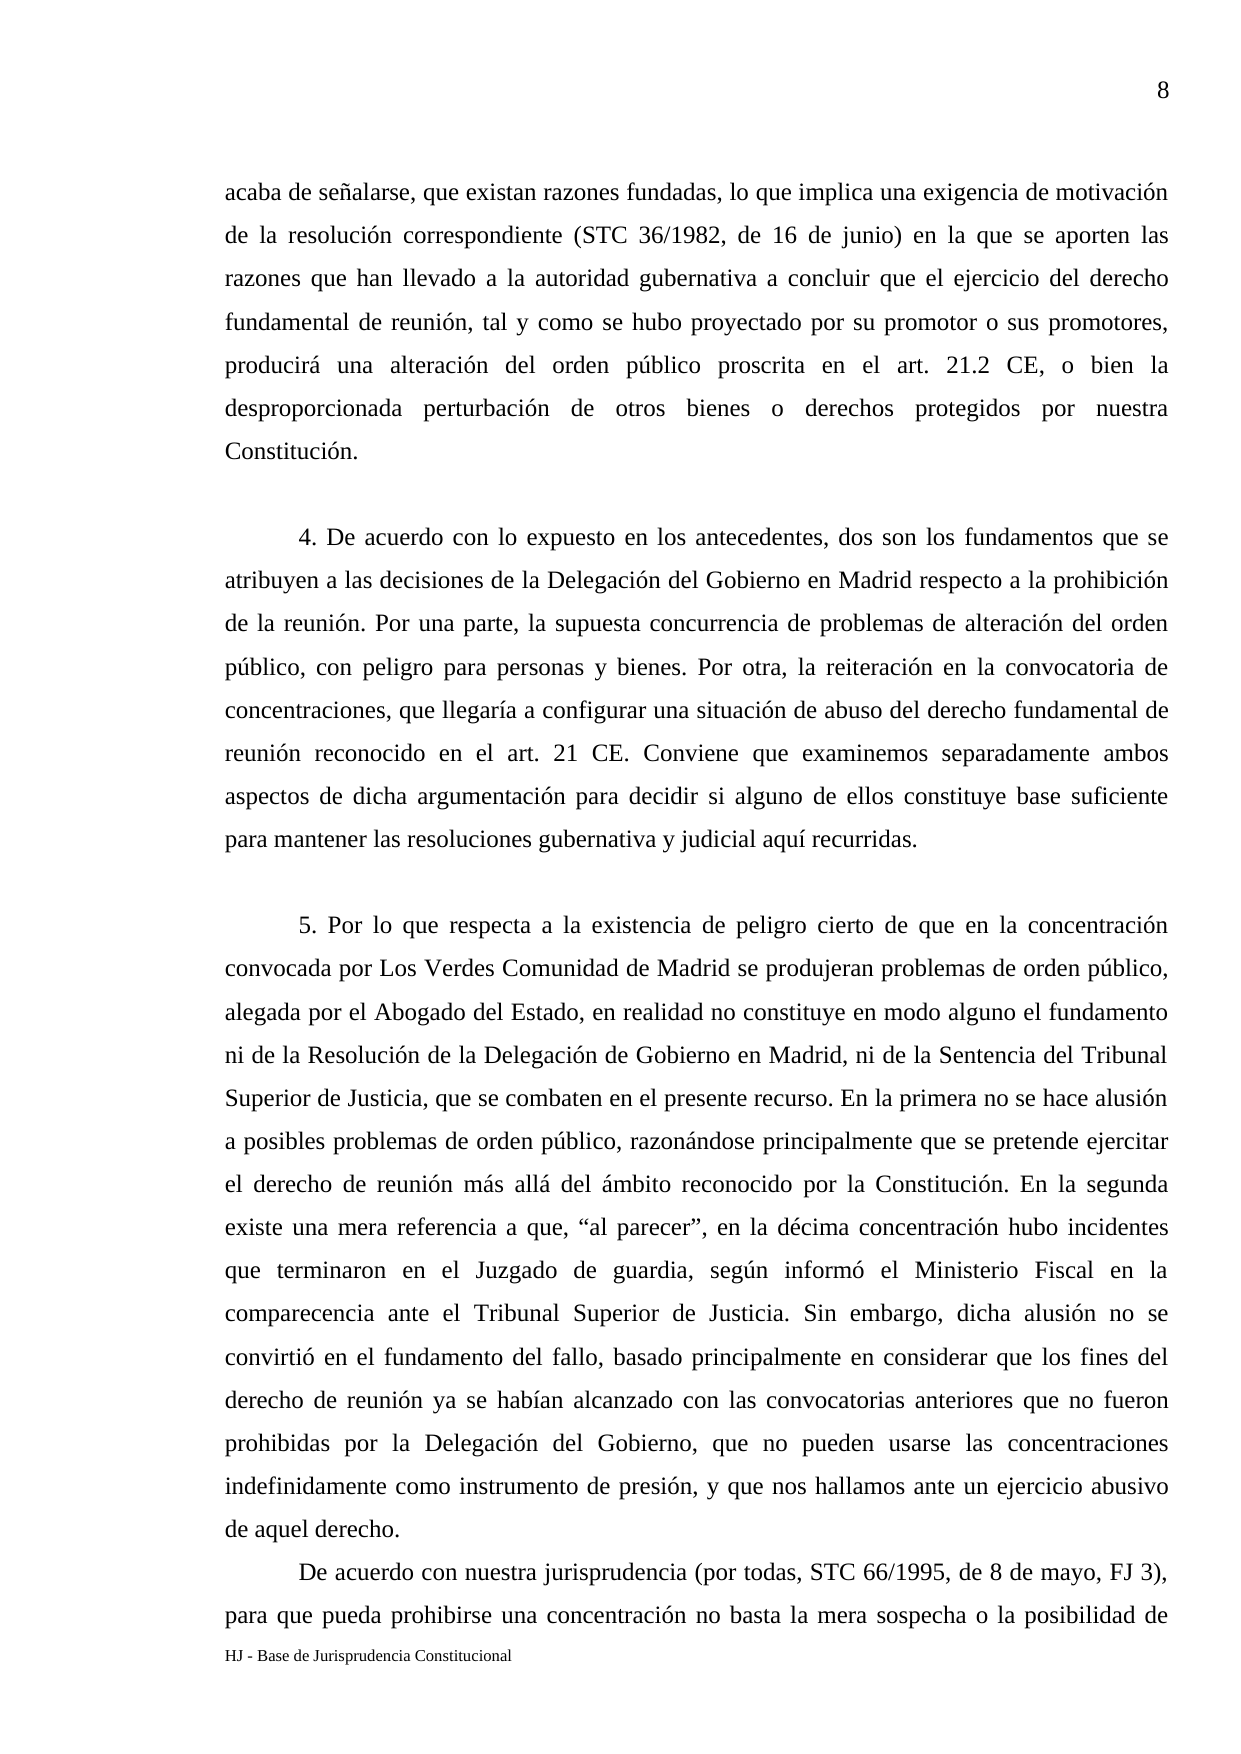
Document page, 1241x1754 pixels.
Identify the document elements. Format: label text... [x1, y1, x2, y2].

text 4. De acuerdo con lo expuesto en los antecedentes, dos son los fundamentos que se atribuyen a las decisiones de la Delegación del Gobierno en Madrid respecto a la prohibición de la reunión. Por una parte, la supuesta concurrencia de problemas de alteración del orden público, con peligro para personas y bienes. Por otra, la reiteración en la convocatoria de concentraciones, que llegaría a configurar una situación de abuso del derecho fundamental de reunión reconocido en el art. 21 CE. Conviene que examinemos separadamente ambos aspectos de dicha argumentación para decidir si alguno de ellos constituye base suficiente para mantener las resoluciones gubernativa y judicial aquí recurridas. [224, 522, 1169, 853]
text 5. Por lo que respecta a la existencia de peligro cierto de que en la concentración convocada por Los Verdes Comunidad de Madrid se produjeran problemas de orden público, alegada por el Abogado del Estado, en realidad no constituye en modo alguno el fundamento ni de la Resolución de la Delegación de Gobierno en Madrid, ni de la Sentencia del Tribunal Superior de Justicia, que se combaten en el presente recurso. En la primera no se hace alusión a posibles problemas de orden público, razonándose principalmente que se pretende ejercitar el derecho de reunión más allá del ámbito reconocido por la Constitución. En la segunda existe una mera referencia a que, “al parecer”, en la décima concentración hubo incidentes que terminaron en el Juzgado de guardia, según informó el Ministerio Fiscal en la comparecencia ante el Tribunal Superior de Justicia. Sin embargo, dicha alusión no se convirtió en el fundamento del fallo, basado principalmente en considerar que los fines del derecho de reunión ya se habían alcanzado con las convocatorias anteriores que no fueron prohibidas por la Delegación del Gobierno, que no pueden usarse las concentraciones indefinidamente como instrumento de presión, y que nos hallamos ante un ejercicio abusivo de aquel derecho. [224, 910, 1169, 1543]
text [224, 1557, 1169, 1629]
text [224, 177, 1169, 465]
